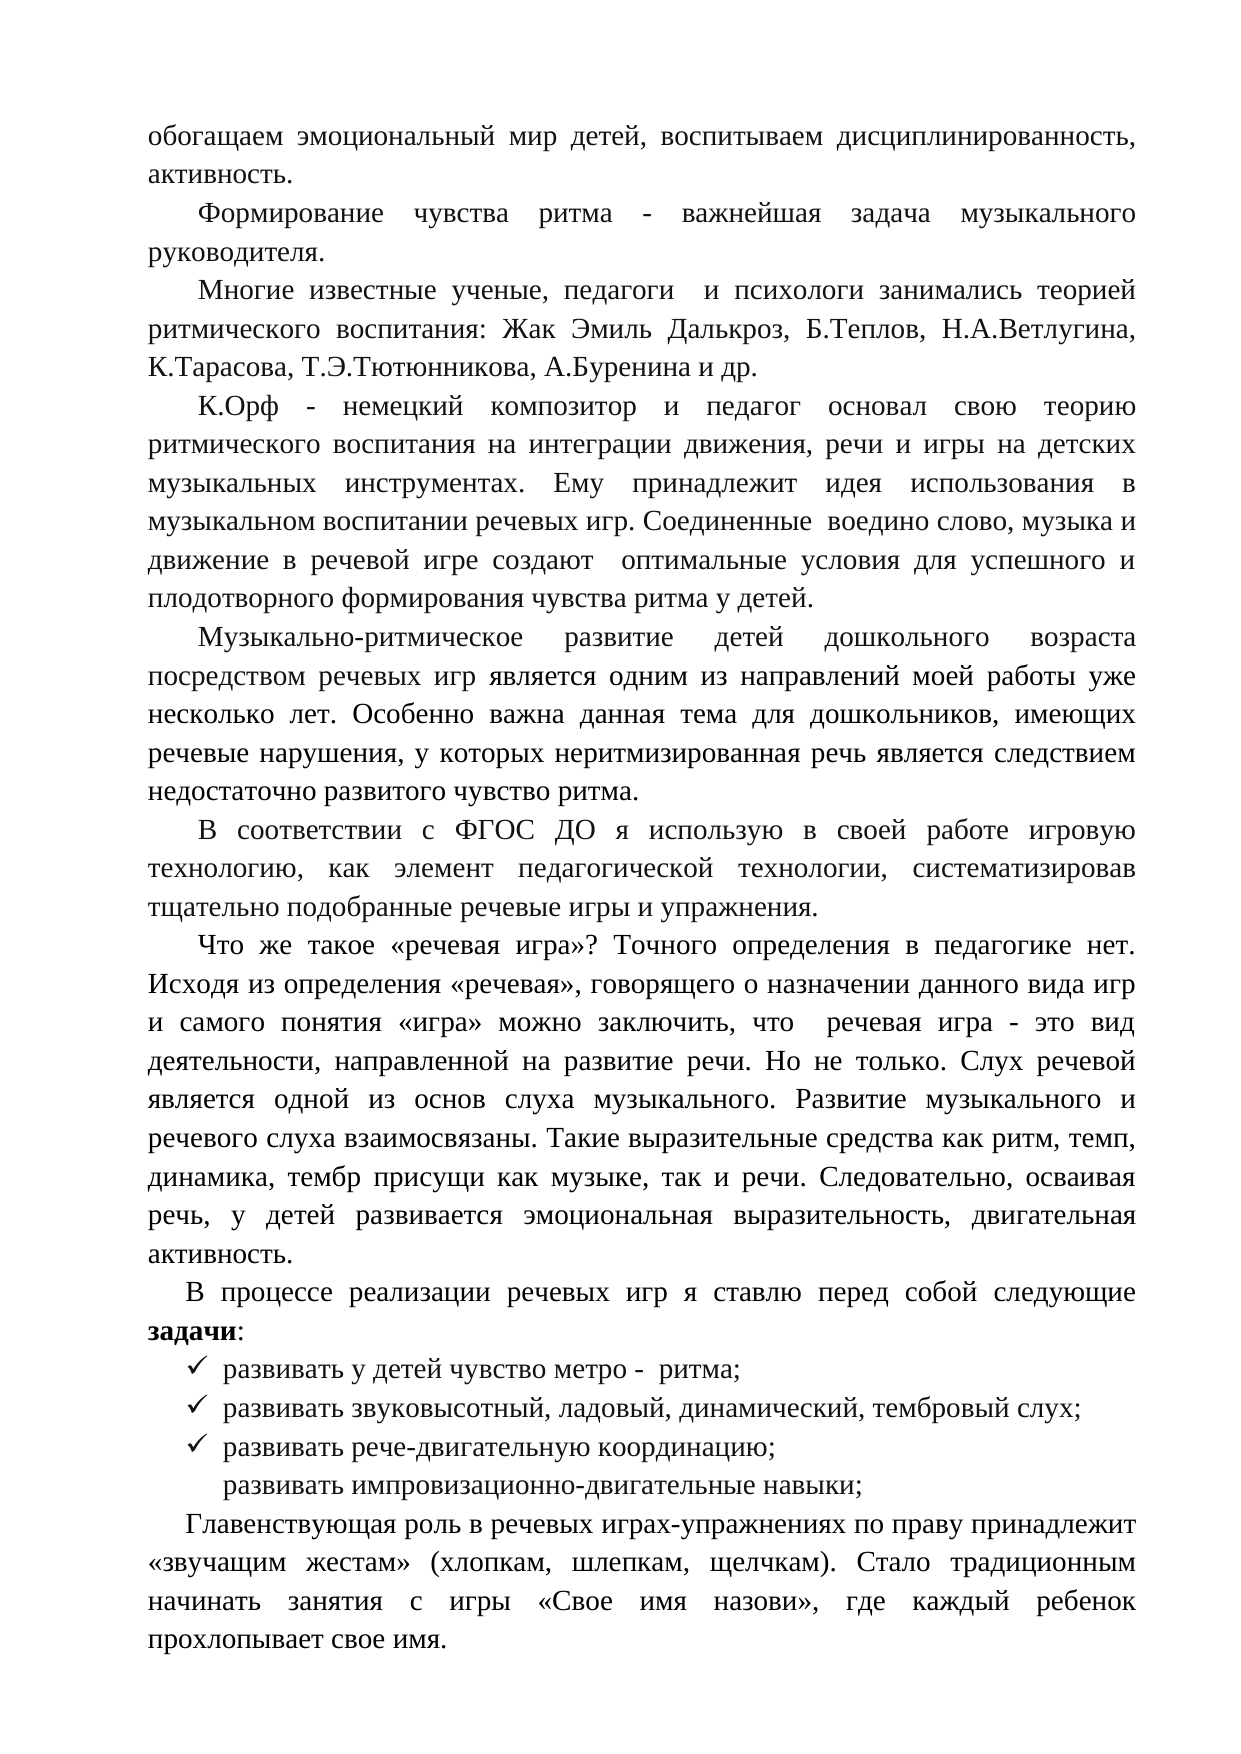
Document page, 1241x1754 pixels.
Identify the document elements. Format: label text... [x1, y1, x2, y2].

list развивать рече-двигательную координацию; [185, 1429, 1137, 1462]
text В процессе реализации речевых игр я ставлю перед собой следующие задачи: [148, 1274, 1137, 1346]
list развивать звуковысотный, ладовый, динамический, тембровый слух; [185, 1390, 1137, 1424]
text Многие известные ученые, педагоги и психологи занимались теорией ритмического воспитания: Жак Эмиль Далькроз, Б.Теплов, Н.А.Ветлугина, К.Тарасова, Т.Э.Тютюнникова, А.Буренина и др. [148, 272, 1137, 383]
list развивать у детей чувство метро - ритма; [185, 1351, 1137, 1385]
text Главенствующая роль в речевых играх-упражнениях по праву принадлежит «звучащим жестам» (хлопкам, шлепкам, щелчкам). Стало традиционным начинать занятия с игры «Свое имя назови», где каждый ребенок прохлопывает свое имя. [148, 1506, 1137, 1655]
text Что же такое «речевая игра»? Точного определения в педагогике нет. Исходя из определения «речевая», говорящего о назначении данного вида игр и самого понятия «игра» можно заключить, что речевая игра - это вид деятельности, направленной на развитие речи. Но не только. Слух речевой является одной из основ слуха музыкального. Развитие музыкального и речевого слуха взаимосвязаны. Такие выразительные средства как ритм, темп, динамика, тембр присущи как музыке, так и речи. Следовательно, осваивая речь, у детей развивается эмоциональная выразительность, двигательная активность. [148, 927, 1137, 1269]
text Формирование чувства ритма - важнейшая задача музыкального руководителя. [148, 195, 1137, 267]
text Музыкально-ритмическое развитие детей дошкольного возраста посредством речевых игр является одним из направлений моей работы уже несколько лет. Особенно важна данная тема для дошкольников, имеющих речевые нарушения, у которых неритмизированная речь является следствием недостаточно развитого чувство ритма. [148, 619, 1137, 807]
text В соответствии с ФГОС ДО я использую в своей работе игровую технологию, как элемент педагогической технологии, систематизировав тщательно подобранные речевые игры и упражнения. [148, 812, 1137, 922]
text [148, 118, 1137, 190]
text К.Орф - немецкий композитор и педагог основал свою теорию ритмического воспитания на интеграции движения, речи и игры на детских музыкальных инструментах. Ему принадлежит идея использования в музыкальном воспитании речевых игр. Соединенные воедино слово, музыка и движение в речевой игре создают оптимальные условия для успешного и плодотворного формирования чувства ритма у детей. [148, 388, 1137, 614]
text развивать импровизационно-двигательные навыки; [223, 1467, 1137, 1501]
